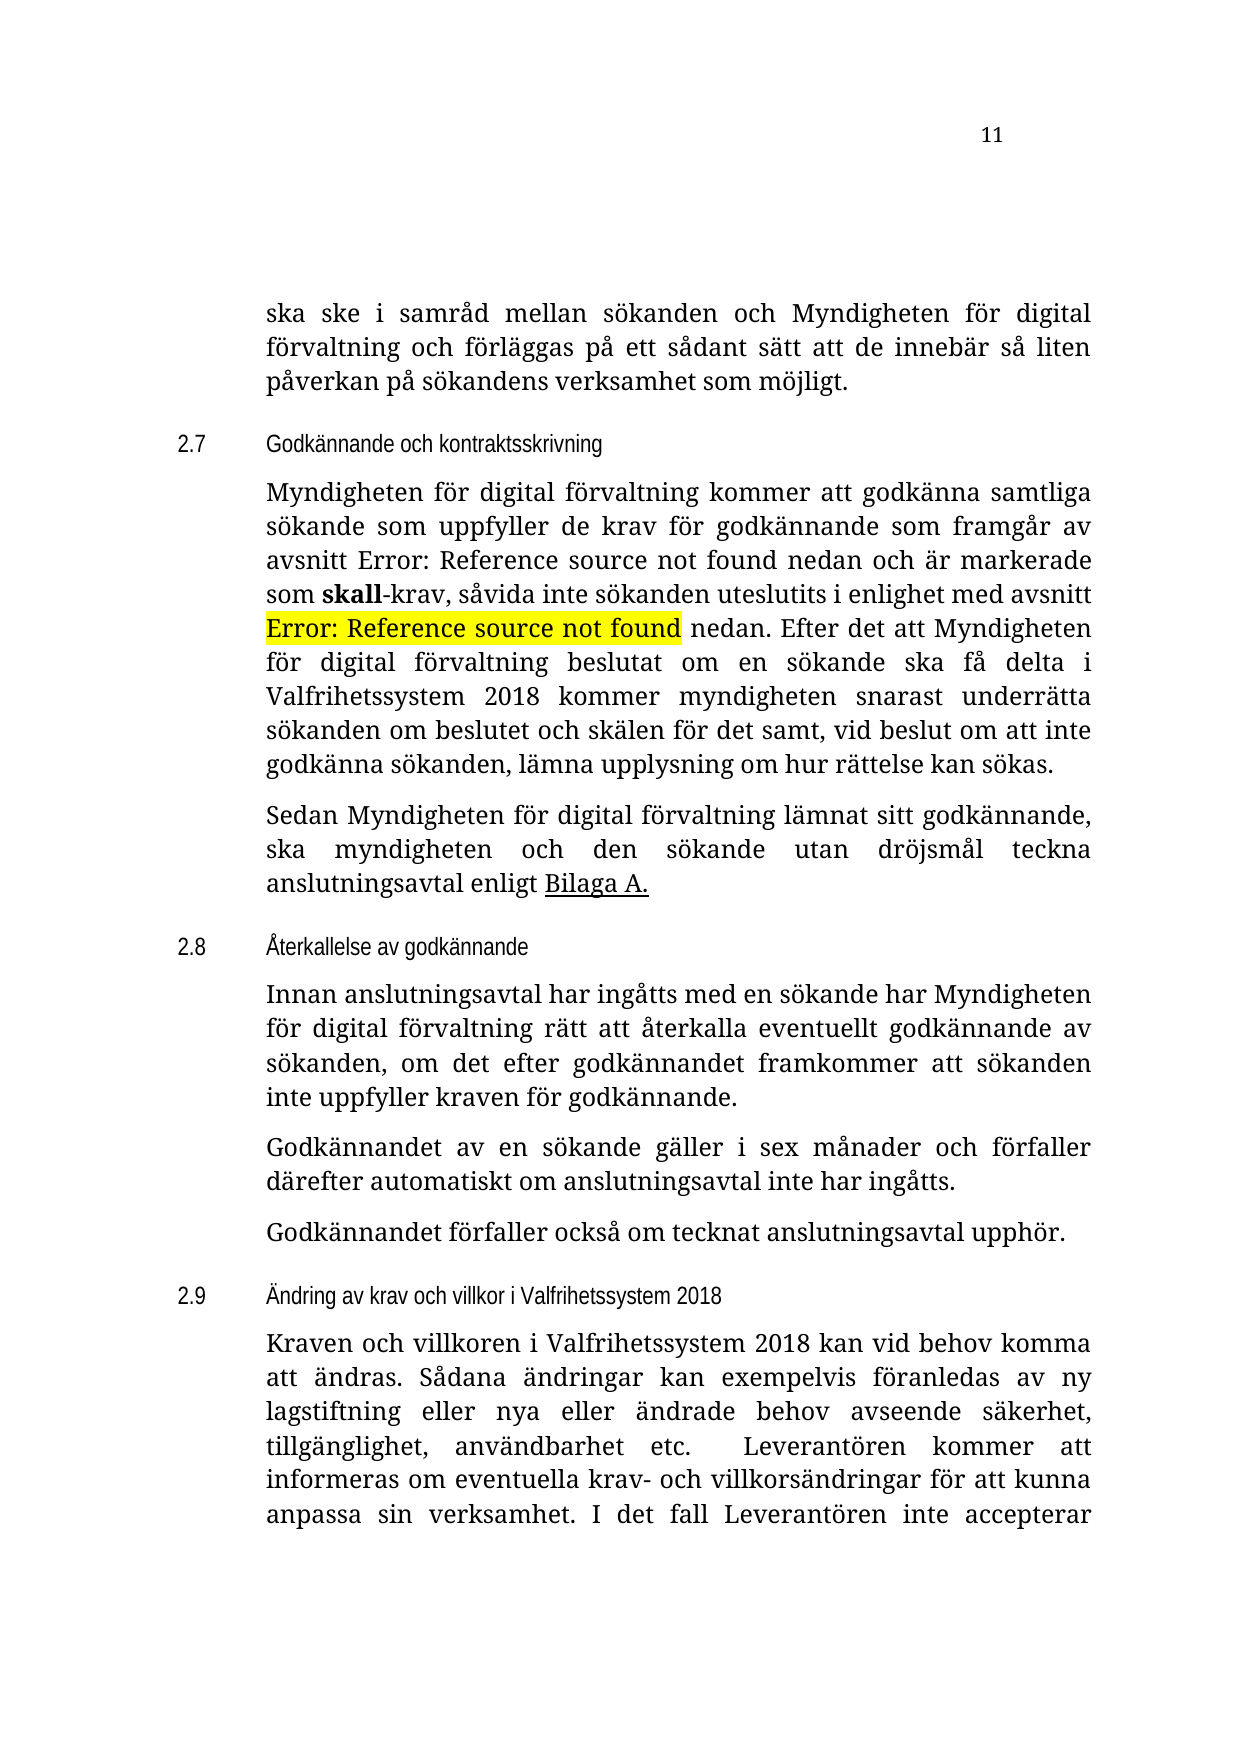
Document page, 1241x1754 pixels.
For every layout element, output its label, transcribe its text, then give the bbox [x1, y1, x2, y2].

subtitle 2.8 Återkallelse av godkännande [177, 929, 1092, 960]
text Godkännandet förfaller också om tecknat anslutningsavtal upphör. [266, 1215, 1092, 1249]
text Innan anslutningsavtal har ingåtts med en sökande har Myndigheten för digital förvaltning rätt att återkalla eventuellt godkännande av sökanden, om det efter godkännandet framkommer att sökanden inte uppfyller kraven för godkännande. [266, 977, 1092, 1113]
text Sedan Myndigheten för digital förvaltning lämnat sitt godkännande, ska myndigheten och den sökande utan dröjsmål teckna anslutningsavtal enligt Bilaga A. [266, 798, 1092, 900]
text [266, 295, 1092, 397]
text Godkännandet av en sökande gäller i sex månader och förfaller därefter automatiskt om anslutningsavtal inte har ingåtts. [266, 1130, 1092, 1198]
subtitle 2.7 Godkännande och kontraktsskrivning [177, 427, 1092, 458]
subtitle 2.9 Ändring av krav och villkor i Valfrihetssystem 2018 [177, 1278, 1092, 1309]
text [266, 1326, 1092, 1530]
